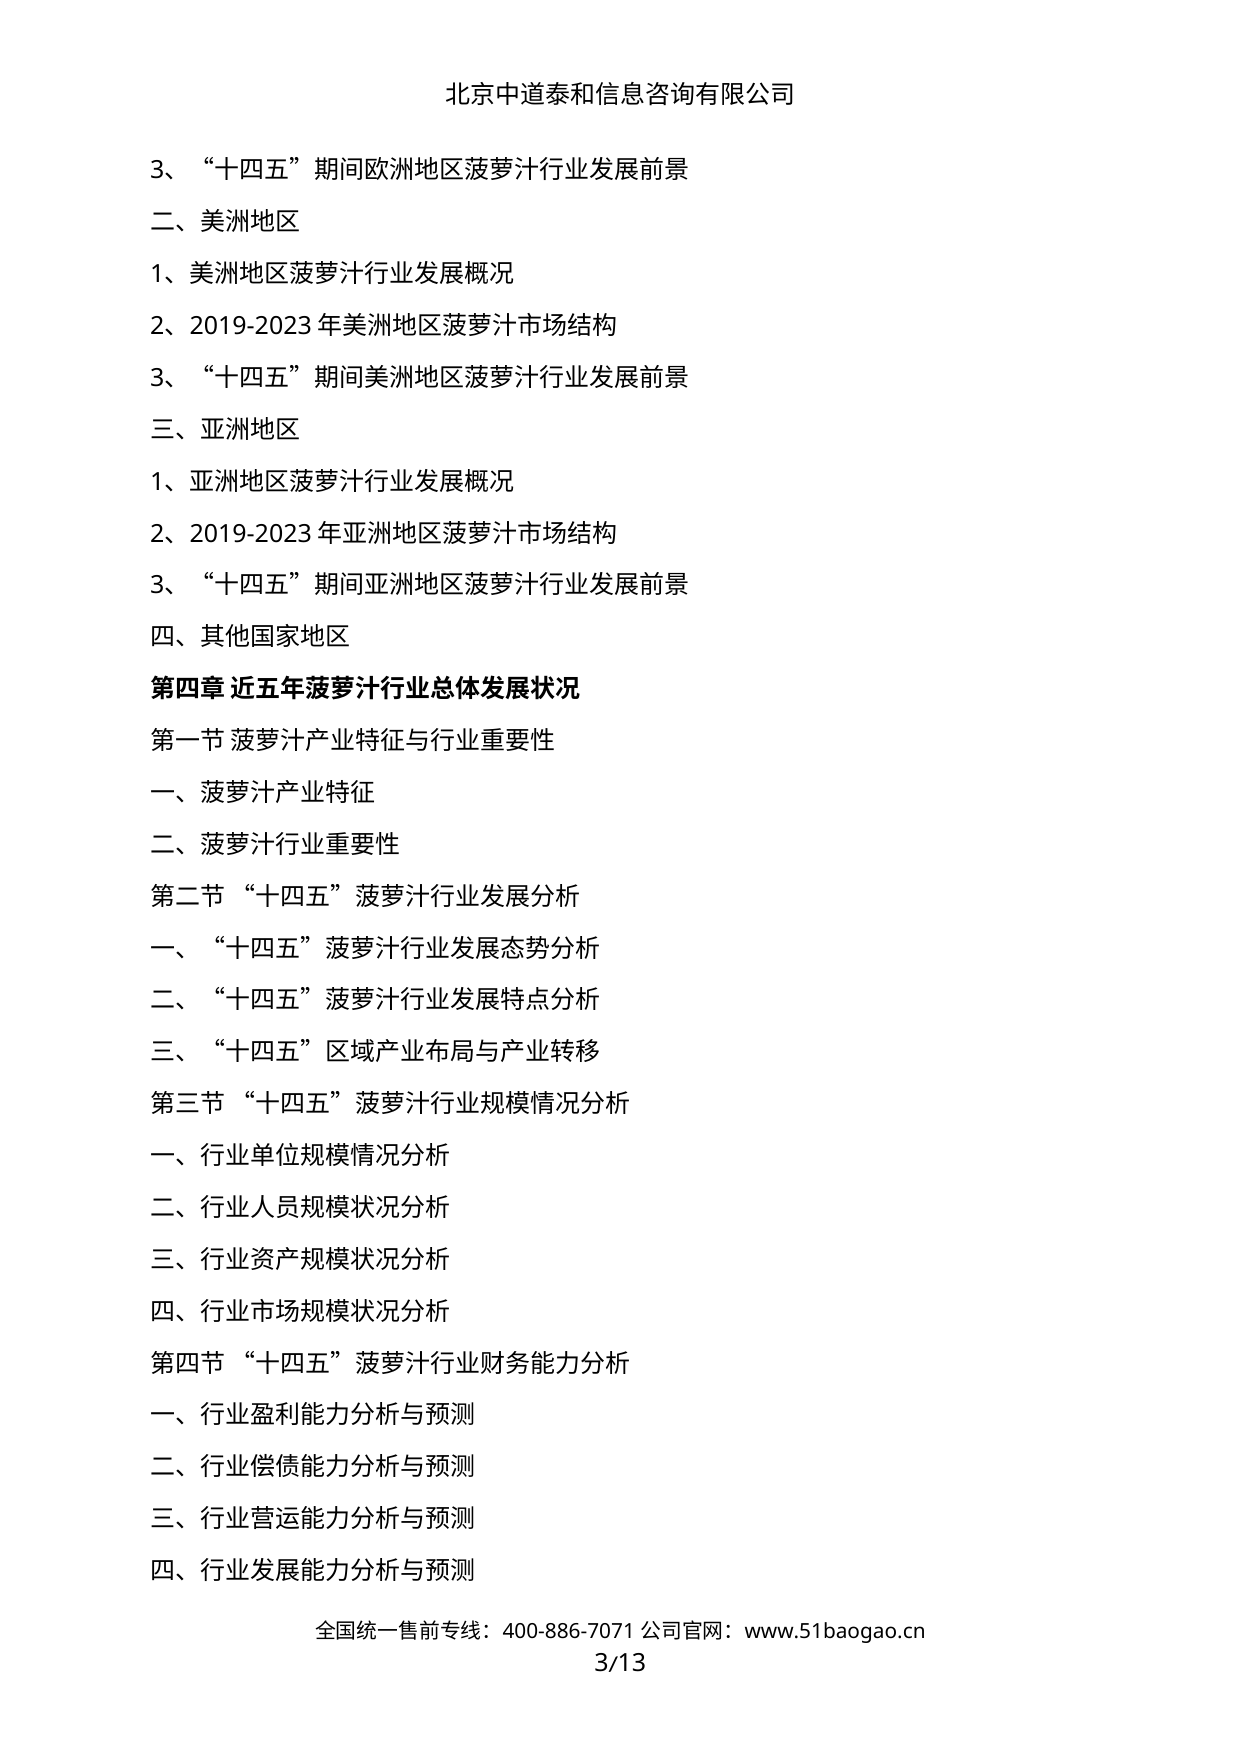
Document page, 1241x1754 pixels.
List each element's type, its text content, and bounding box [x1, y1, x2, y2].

text 2、2019-2023年美洲地区菠萝汁市场结构 [150, 306, 1090, 342]
text 二、“十四五”菠萝汁行业发展特点分析 [150, 980, 1090, 1016]
text 二、行业人员规模状况分析 [150, 1187, 1090, 1224]
text 第四节 “十四五”菠萝汁行业财务能力分析 [150, 1343, 1090, 1379]
text 三、亚洲地区 [150, 409, 1090, 446]
text 1、亚洲地区菠萝汁行业发展概况 [150, 461, 1090, 497]
text 三、行业资产规模状况分析 [150, 1239, 1090, 1276]
text 三、“十四五”区域产业布局与产业转移 [150, 1032, 1090, 1068]
text 3、“十四五”期间美洲地区菠萝汁行业发展前景 [150, 357, 1090, 394]
text 第二节 “十四五”菠萝汁行业发展分析 [150, 876, 1090, 912]
text 1、美洲地区菠萝汁行业发展概况 [150, 254, 1090, 290]
text 3、“十四五”期间欧洲地区菠萝汁行业发展前景 [150, 150, 1090, 186]
text 一、行业盈利能力分析与预测 [150, 1395, 1090, 1431]
text 四、行业发展能力分析与预测 [150, 1551, 1090, 1587]
text 一、菠萝汁产业特征 [150, 772, 1090, 809]
text 第一节 菠萝汁产业特征与行业重要性 [150, 721, 1090, 757]
text 三、行业营运能力分析与预测 [150, 1499, 1090, 1535]
text 二、美洲地区 [150, 202, 1090, 238]
text 3、“十四五”期间亚洲地区菠萝汁行业发展前景 [150, 565, 1090, 601]
text 第四章 近五年菠萝汁行业总体发展状况 [150, 669, 1090, 705]
text 四、其他国家地区 [150, 617, 1090, 653]
text 2、2019-2023年亚洲地区菠萝汁市场结构 [150, 513, 1090, 549]
text 一、行业单位规模情况分析 [150, 1136, 1090, 1172]
text 二、菠萝汁行业重要性 [150, 824, 1090, 861]
text 第三节 “十四五”菠萝汁行业规模情况分析 [150, 1084, 1090, 1120]
text 一、“十四五”菠萝汁行业发展态势分析 [150, 928, 1090, 964]
text 二、行业偿债能力分析与预测 [150, 1447, 1090, 1483]
text 四、行业市场规模状况分析 [150, 1291, 1090, 1327]
